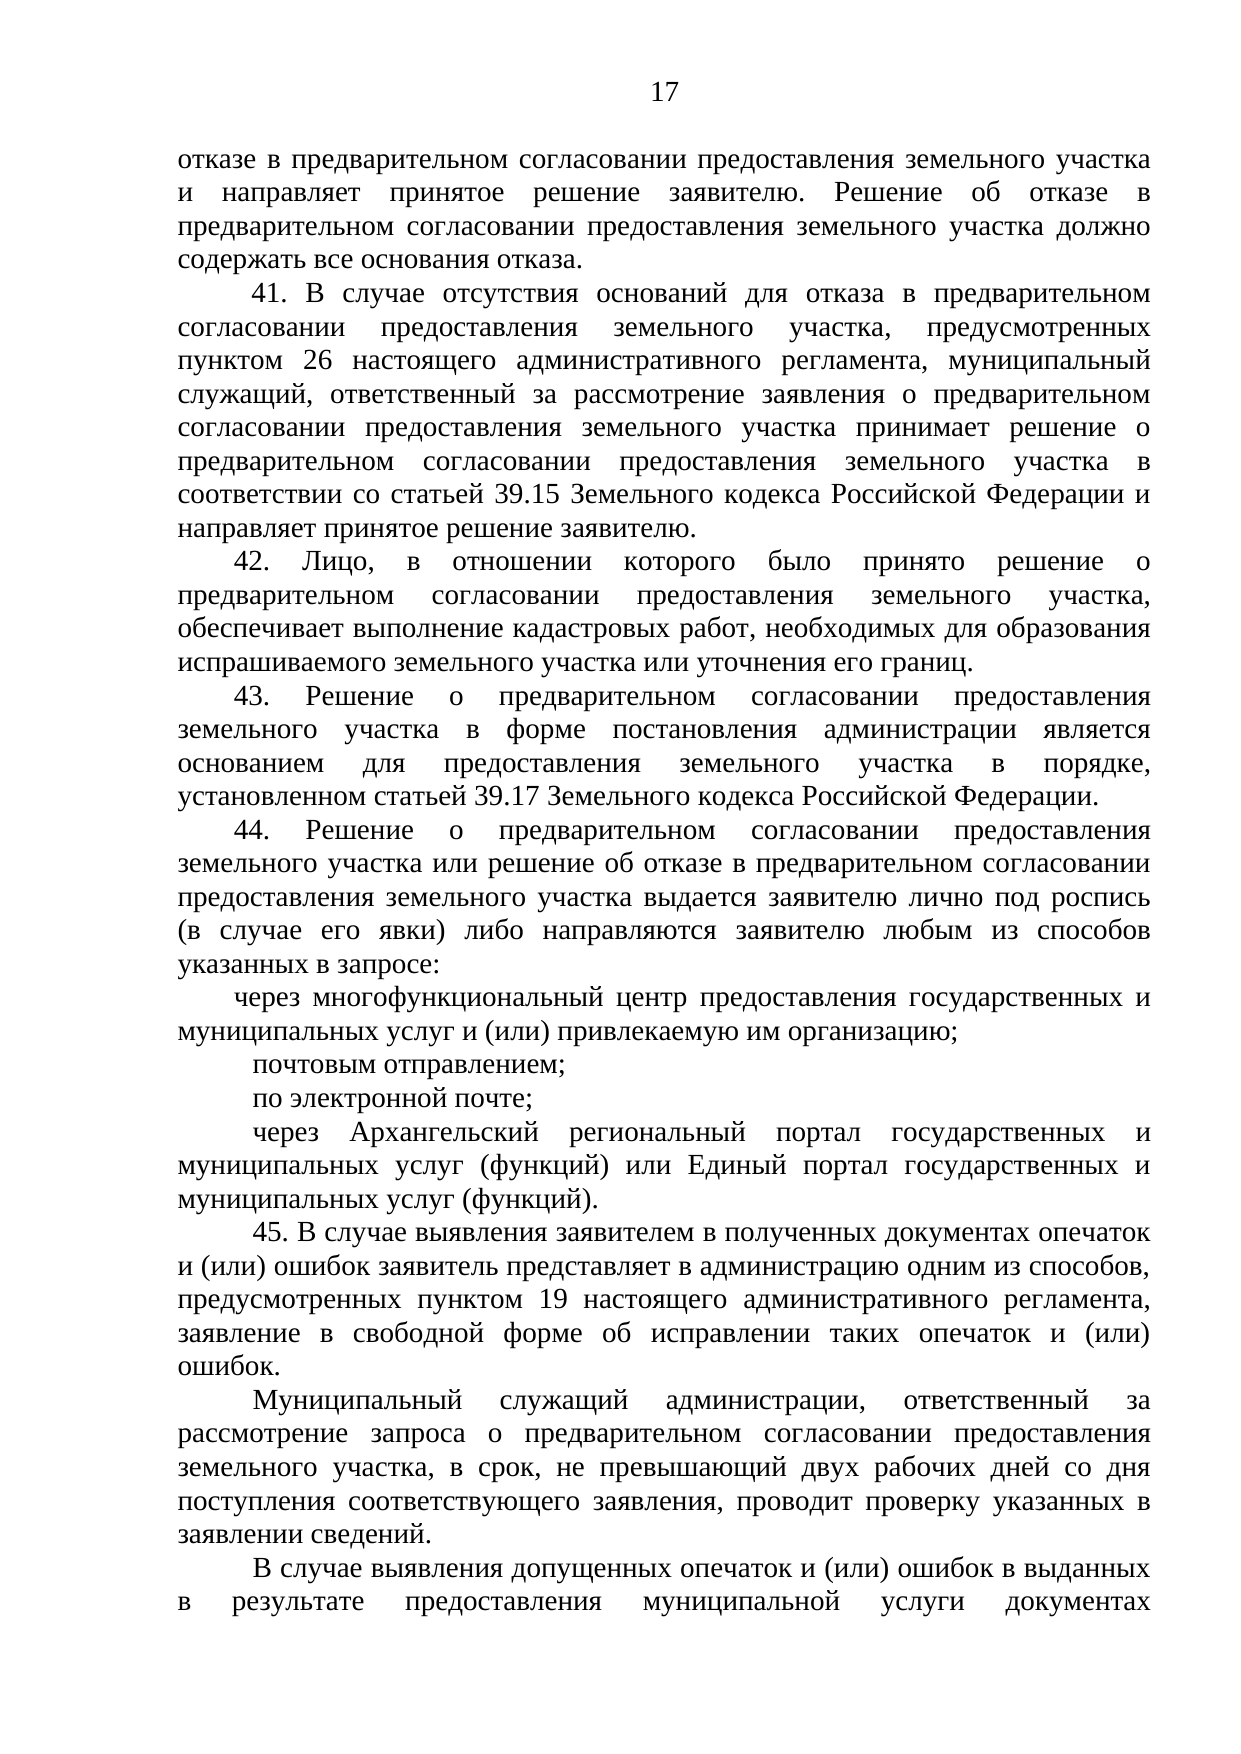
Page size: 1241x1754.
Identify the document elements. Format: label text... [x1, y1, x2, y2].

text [177, 141, 1152, 275]
text 41. В случае отсутствия оснований для отказа в предварительном согласовании предоставления земельного участка, предусмотренных пунктом 26 настоящего административного регламента, муниципальный служащий, ответственный за рассмотрение заявления о предварительном согласовании предоставления земельного участка принимает решение о предварительном согласовании предоставления земельного участка в соответствии со статьей 39.15 Земельного кодекса Российской Федерации и направляет принятое решение заявителю. [177, 275, 1152, 543]
text почтовым отправлением; [177, 1047, 1152, 1080]
text 43. Решение о предварительном согласовании предоставления земельного участка в форме постановления администрации является основанием для предоставления земельного участка в порядке, установленном статьей 39.17 Земельного кодекса Российской Федерации. [177, 678, 1152, 812]
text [177, 1550, 1152, 1617]
text 45. В случае выявления заявителем в полученных документах опечаток и (или) ошибок заявитель представляет в администрацию одним из способов, предусмотренных пунктом 19 настоящего административного регламента, заявление в свободной форме об исправлении таких опечаток и (или) ошибок. [177, 1214, 1152, 1382]
text через Архангельский региональный портал государственных и муниципальных услуг (функций) или Единый портал государственных и муниципальных услуг (функций). [177, 1114, 1152, 1214]
text 44. Решение о предварительном согласовании предоставления земельного участка или решение об отказе в предварительном согласовании предоставления земельного участка выдается заявителю лично под роспись (в случае его явки) либо направляются заявителю любым из способов указанных в запросе: [177, 812, 1152, 979]
text Муниципальный служащий администрации, ответственный за рассмотрение запроса о предварительном согласовании предоставления земельного участка, в срок, не превышающий двух рабочих дней со дня поступления соответствующего заявления, проводит проверку указанных в заявлении сведений. [177, 1382, 1152, 1550]
text 42. Лицо, в отношении которого было принято решение о предварительном согласовании предоставления земельного участка, обеспечивает выполнение кадастровых работ, необходимых для образования испрашиваемого земельного участка или уточнения его границ. [177, 543, 1152, 678]
text по электронной почте; [177, 1080, 1152, 1114]
text через многофункциональный центр предоставления государственных и муниципальных услуг и (или) привлекаемую им организацию; [177, 979, 1152, 1047]
